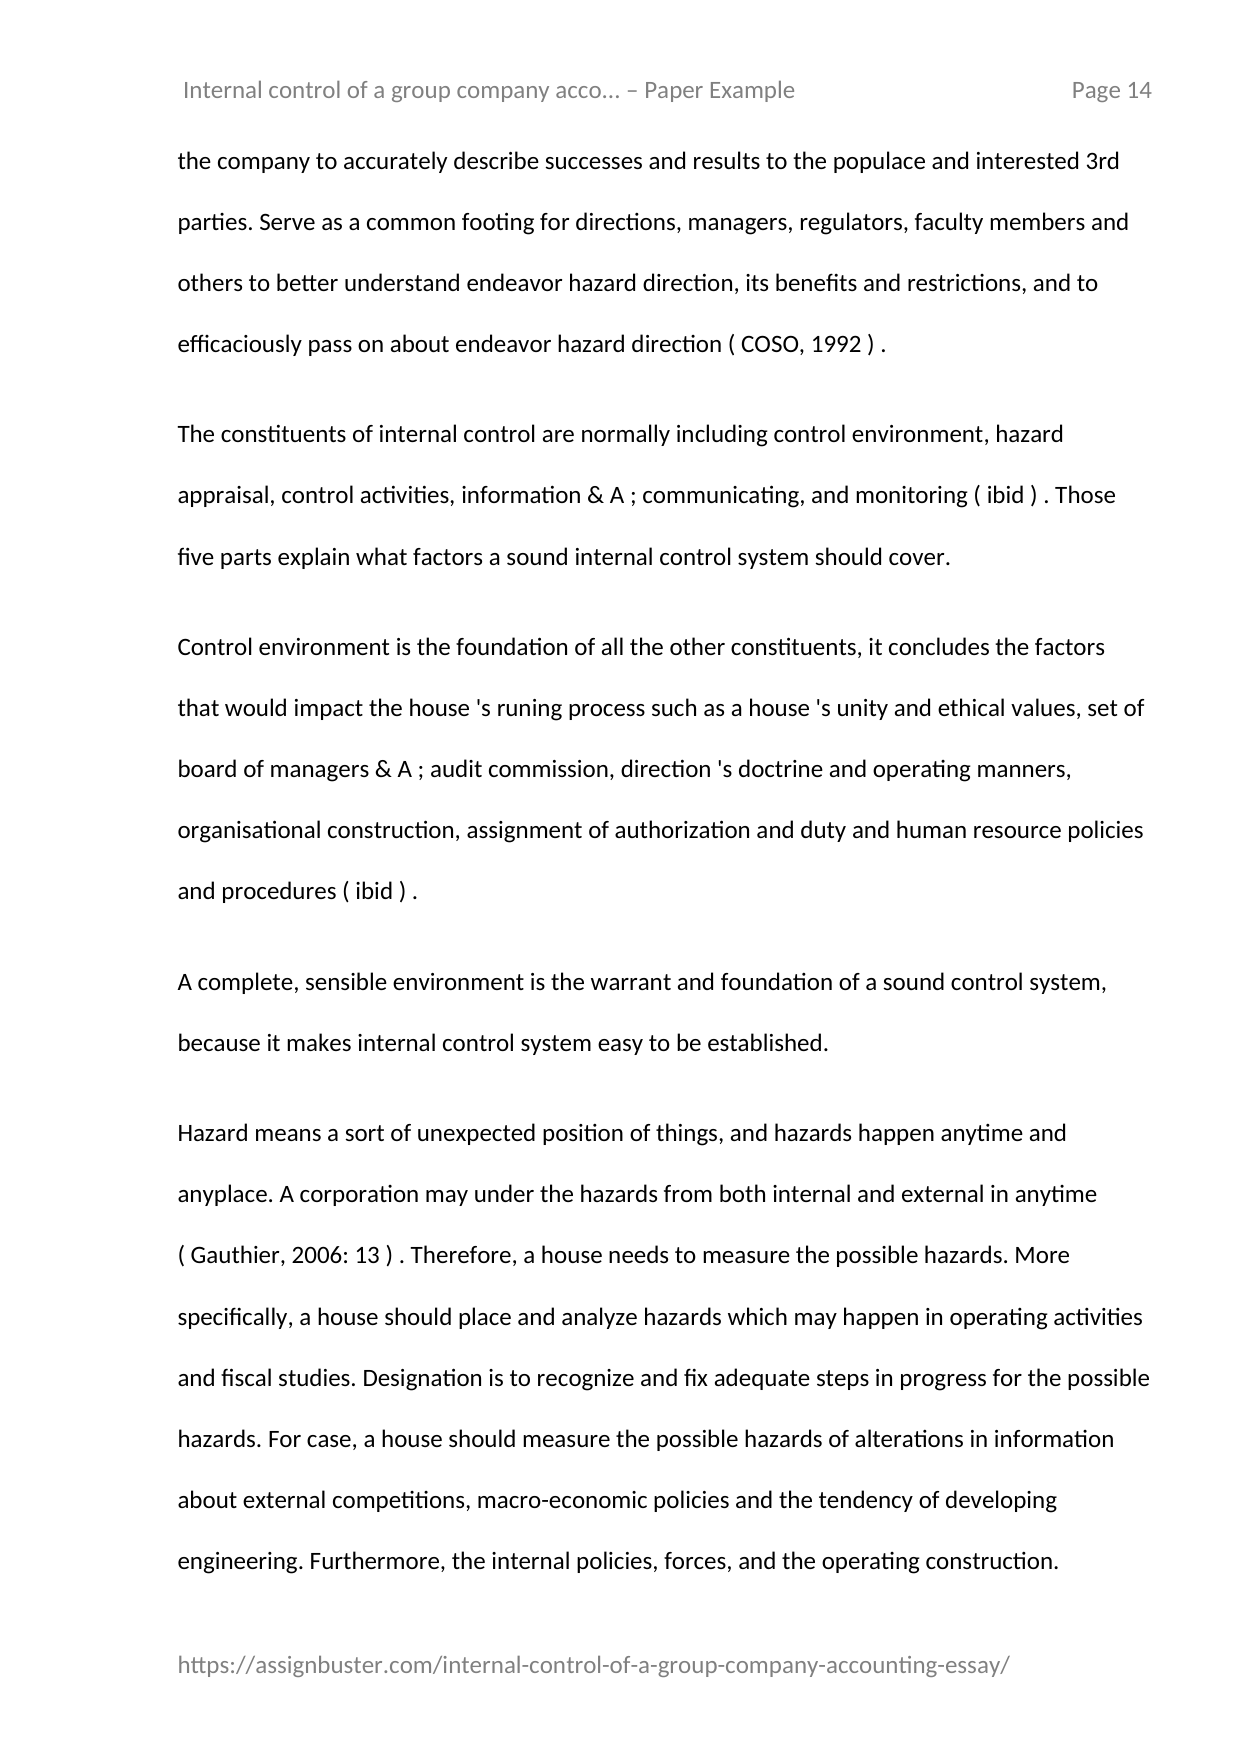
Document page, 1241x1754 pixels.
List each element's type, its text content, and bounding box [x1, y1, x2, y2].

text A complete, sensible environment is the warrant and foundation of a sound control system, because it makes internal control system easy to be established. [177, 966, 1152, 1057]
text Control environment is the foundation of all the other constituents, it concludes the factors that would impact the house 's runing process such as a house 's unity and ethical values, set of board of managers & A ; audit commission, direction 's doctrine and operating manners, organisational construction, assignment of authorization and duty and human resource policies and procedures ( ibid ) . [177, 631, 1152, 906]
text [177, 1117, 1152, 1575]
text The constituents of internal control are normally including control environment, hazard appraisal, control activities, information & A ; communicating, and monitoring ( ibid ) . Those five parts explain what factors a sound internal control system should cover. [177, 419, 1152, 571]
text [177, 145, 1152, 359]
